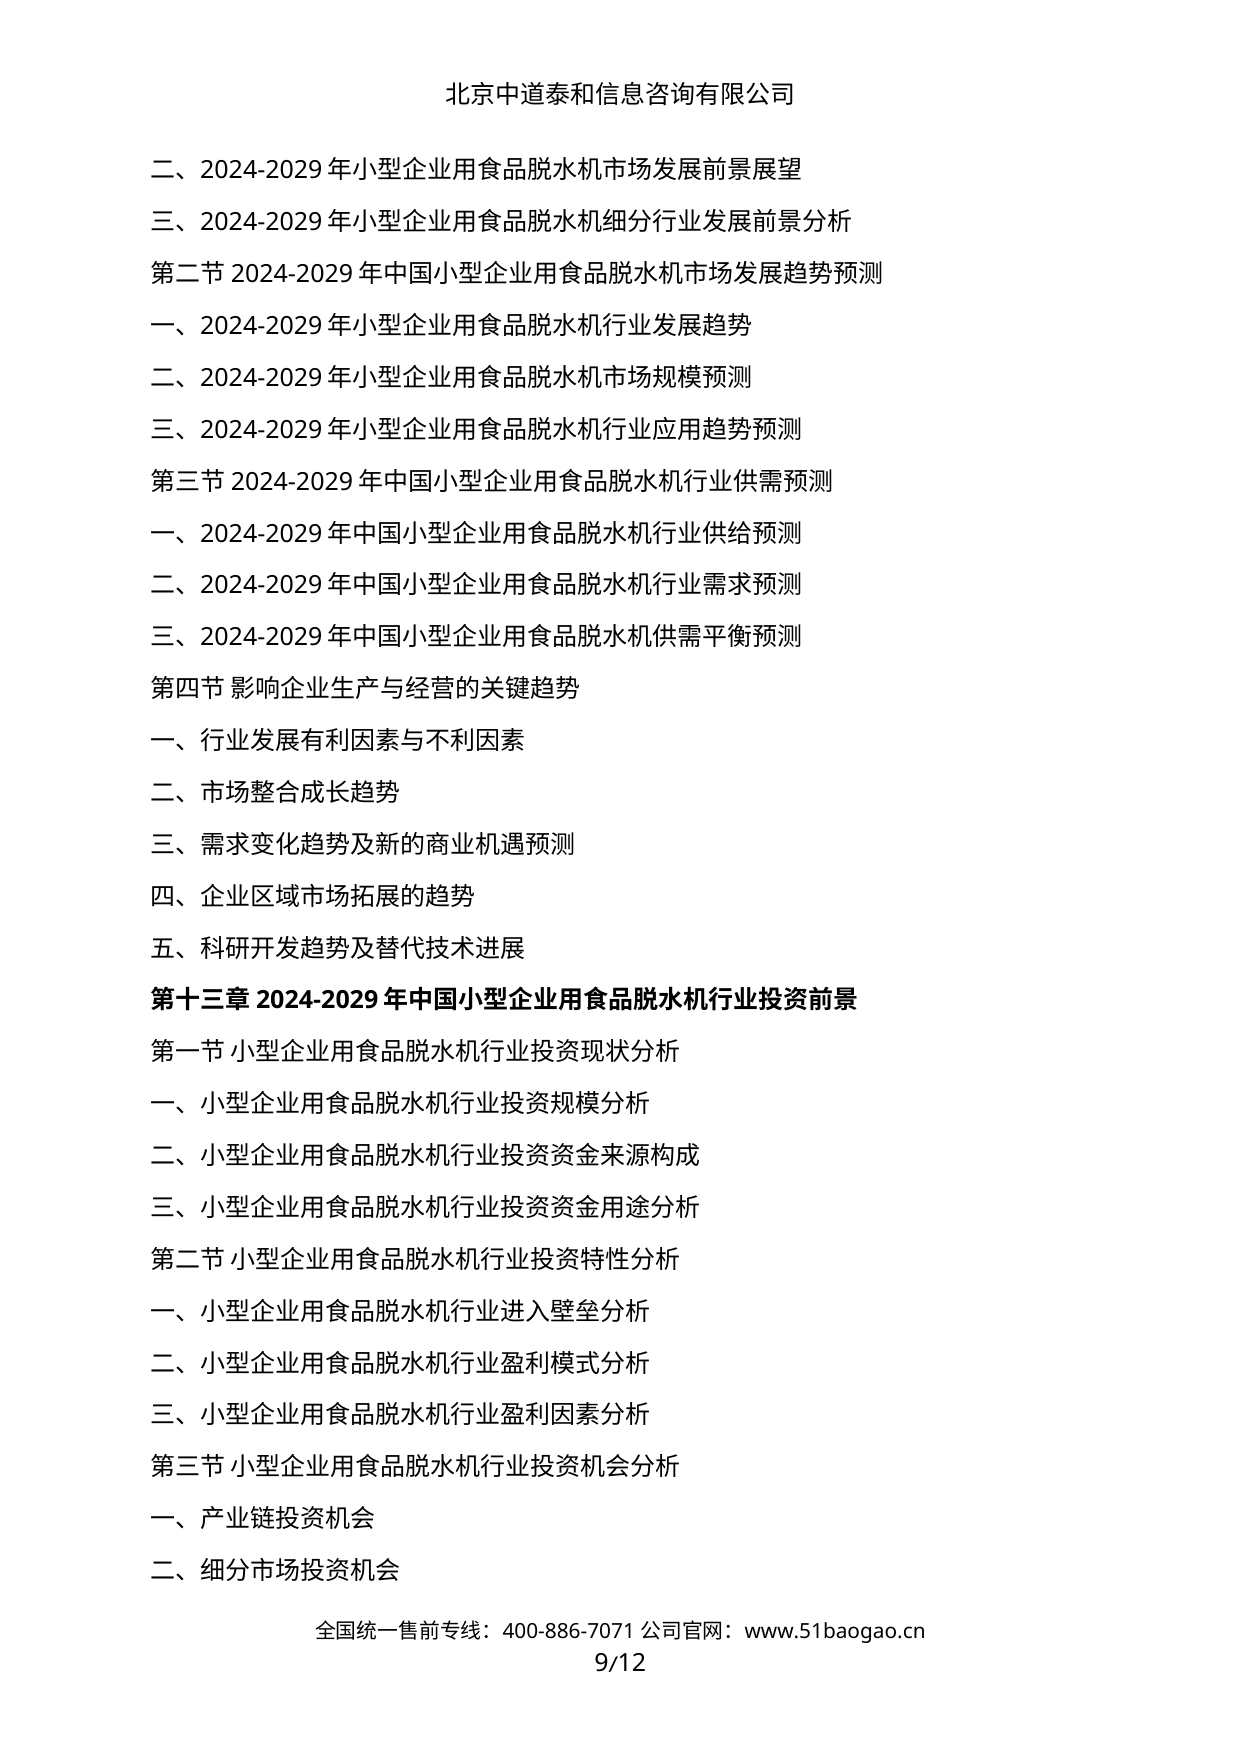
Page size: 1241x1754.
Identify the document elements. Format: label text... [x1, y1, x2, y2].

text 一、2024-2029年中国小型企业用食品脱水机行业供给预测 [150, 513, 1090, 549]
text 第二节 小型企业用食品脱水机行业投资特性分析 [150, 1239, 1090, 1276]
text 三、2024-2029年小型企业用食品脱水机行业应用趋势预测 [150, 409, 1090, 446]
text 二、2024-2029年小型企业用食品脱水机市场规模预测 [150, 357, 1090, 394]
text 三、小型企业用食品脱水机行业投资资金用途分析 [150, 1187, 1090, 1224]
text 三、2024-2029年小型企业用食品脱水机细分行业发展前景分析 [150, 202, 1090, 238]
text 二、2024-2029年小型企业用食品脱水机市场发展前景展望 [150, 150, 1090, 186]
text 第四节 影响企业生产与经营的关键趋势 [150, 669, 1090, 705]
text 三、小型企业用食品脱水机行业盈利因素分析 [150, 1395, 1090, 1431]
text 二、市场整合成长趋势 [150, 772, 1090, 809]
text 三、2024-2029年中国小型企业用食品脱水机供需平衡预测 [150, 617, 1090, 653]
text 一、2024-2029年小型企业用食品脱水机行业发展趋势 [150, 306, 1090, 342]
text 一、小型企业用食品脱水机行业进入壁垒分析 [150, 1291, 1090, 1327]
text 第十三章 2024-2029年中国小型企业用食品脱水机行业投资前景 [150, 980, 1090, 1016]
text 二、小型企业用食品脱水机行业盈利模式分析 [150, 1343, 1090, 1379]
text 第三节 2024-2029年中国小型企业用食品脱水机行业供需预测 [150, 461, 1090, 497]
text 二、细分市场投资机会 [150, 1551, 1090, 1587]
text 第二节 2024-2029年中国小型企业用食品脱水机市场发展趋势预测 [150, 254, 1090, 290]
text 四、企业区域市场拓展的趋势 [150, 876, 1090, 912]
text 第三节 小型企业用食品脱水机行业投资机会分析 [150, 1447, 1090, 1483]
text 第一节 小型企业用食品脱水机行业投资现状分析 [150, 1032, 1090, 1068]
text 一、小型企业用食品脱水机行业投资规模分析 [150, 1084, 1090, 1120]
text 二、小型企业用食品脱水机行业投资资金来源构成 [150, 1136, 1090, 1172]
text 一、产业链投资机会 [150, 1499, 1090, 1535]
text 二、2024-2029年中国小型企业用食品脱水机行业需求预测 [150, 565, 1090, 601]
text 一、行业发展有利因素与不利因素 [150, 721, 1090, 757]
text 三、需求变化趋势及新的商业机遇预测 [150, 824, 1090, 861]
text 五、科研开发趋势及替代技术进展 [150, 928, 1090, 964]
